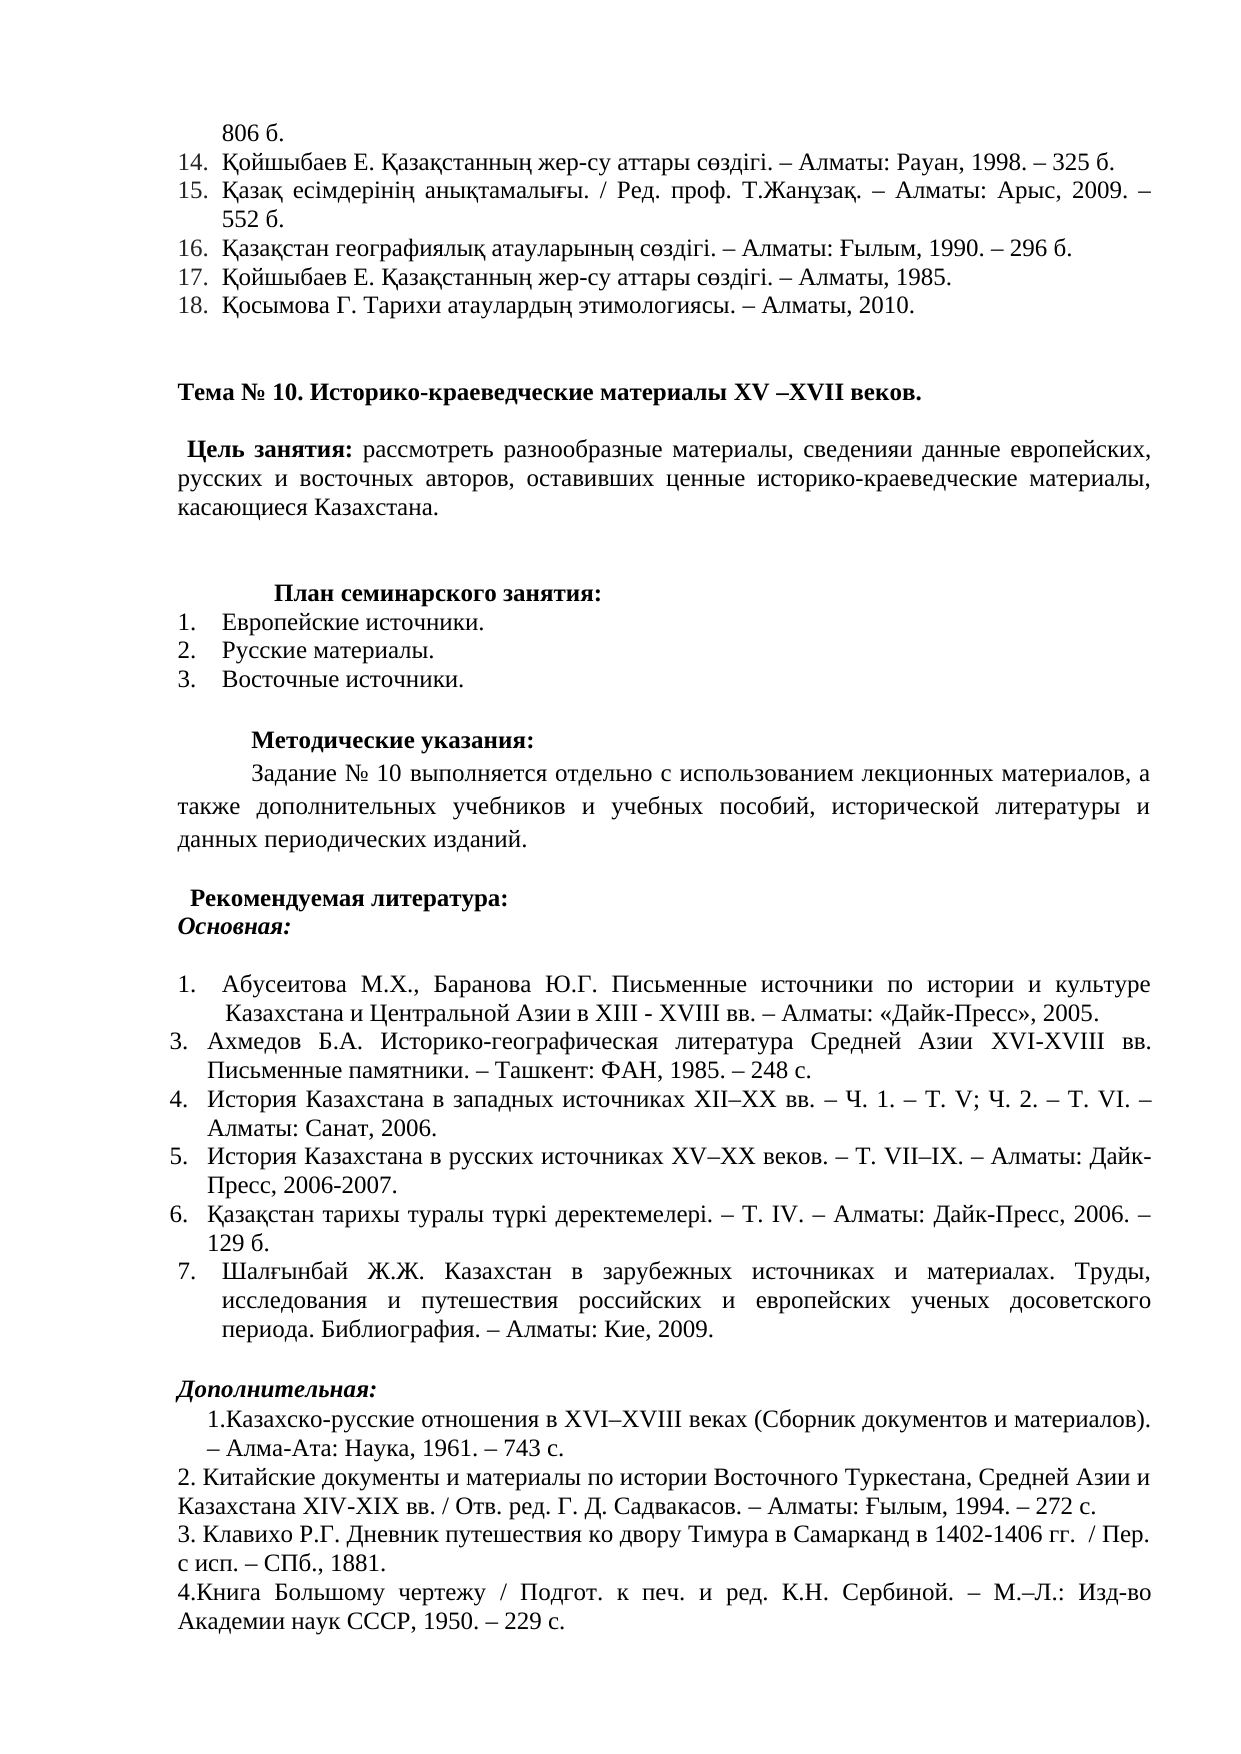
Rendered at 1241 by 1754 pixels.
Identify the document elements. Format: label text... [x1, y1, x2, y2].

list Восточные источники. [177, 664, 1152, 693]
text Основная: [177, 911, 1152, 940]
list Ахмедов Б.А. Историко-географическая литература Средней Азии XVI-XVIII вв. Письменные памятники. – Ташкент: ФАН, 1985. – 248 с. [169, 1026, 1152, 1084]
text 2. Китайские документы и материалы по истории Восточного Туркестана, Средней Азии и Казахстана XIV-XIX вв. / Отв. ред. Г. Д. Садвакасов. – Алматы: Ғылым, 1994. – 272 с. [177, 1462, 1152, 1519]
list Европейские источники. [177, 607, 1152, 636]
text 4.Книга Большому чертежу / Подгот. к печ. и ред. К.Н. Сербиной. – М.–Л.: Изд-во Академии наук СССР, 1950. – 229 с. [177, 1577, 1152, 1634]
text Дополнительная: [177, 1371, 1152, 1404]
text 3. Клавихо Р.Г. Дневник путешествия ко двору Тимура в Самарканд в 1402-1406 гг. / Пер. с исп. – СПб., 1881. [177, 1519, 1152, 1577]
list История Казахстана в западных источниках XII–XX вв. – Ч. 1. – Т. V; Ч. 2. – Т. VI. – Алматы: Санат, 2006. [169, 1084, 1152, 1141]
list Қазақстан географиялық атауларының сөздігі. – Алматы: Ғылым, 1990. – 296 б. [177, 233, 1152, 262]
list Қазақстан тарихы туралы түркі деректемелері. – Т. IV. – Алматы: Дайк-Пресс, 2006. – 129 б. [169, 1199, 1152, 1256]
list Қазақ есімдерінің анықтамалығы. / Ред. проф. Т.Жанұзақ. – Алматы: Арыс, 2009. – 552 б. [177, 176, 1152, 233]
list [177, 118, 1152, 147]
text 1.Казахско-русские отношения в ХVI–ХVIII веках (Сборник документов и материалов). – Алма-Ата: Наука, 1961. – 743 с. [207, 1404, 1152, 1462]
text Рекомендуемая литература: [177, 883, 1152, 911]
list Қойшыбаев Е. Қазақстанның жер-су аттары сөздігі. – Алматы: Рауан, 1998. – 325 б. [177, 147, 1152, 176]
text Методические указания: [177, 722, 1152, 755]
text Задание № 10 выполняется отдельно с использованием лекционных материалов, а также дополнительных учебников и учебных пособий, исторической литературы и данных периодических изданий. [177, 755, 1152, 854]
list Русские материалы. [177, 636, 1152, 664]
list История Казахстана в русских источниках XV–XX веков. – Т. VII–IX. – Алматы: Дайк-Пресс, 2006-2007. [169, 1141, 1152, 1199]
list Абусеитова М.Х., Баранова Ю.Г. Письменные источники по истории и культуре Казахстана и Центральной Азии в XΙΙΙ - XVIII вв. – Алматы: «Дайк-Пресс», 2005. [177, 969, 1152, 1026]
list Шалғынбай Ж.Ж. Казахстан в зарубежных источниках и материалах. Труды, исследования и путешествия российских и европейских ученых досоветского периода. Библиография. – Алматы: Кие, 2009. [177, 1256, 1152, 1343]
list План семинарского занятия: [274, 578, 1152, 607]
text Тема № 10. Историко-краеведческие материалы XV –ХVIІ веков. [177, 377, 1152, 406]
list Қойшыбаев Е. Қазақстанның жер-су аттары сөздігі. – Алматы, 1985. [177, 262, 1152, 291]
text Цель занятия: рассмотреть разнообразные материалы, сведенияи данные европейских, русских и восточных авторов, оставивших ценные историко-краеведческие материалы, касающиеся Казахстана. [177, 434, 1152, 521]
list Қосымова Г. Тарихи атаулардың этимологиясы. – Алматы, 2010. [177, 291, 1152, 319]
